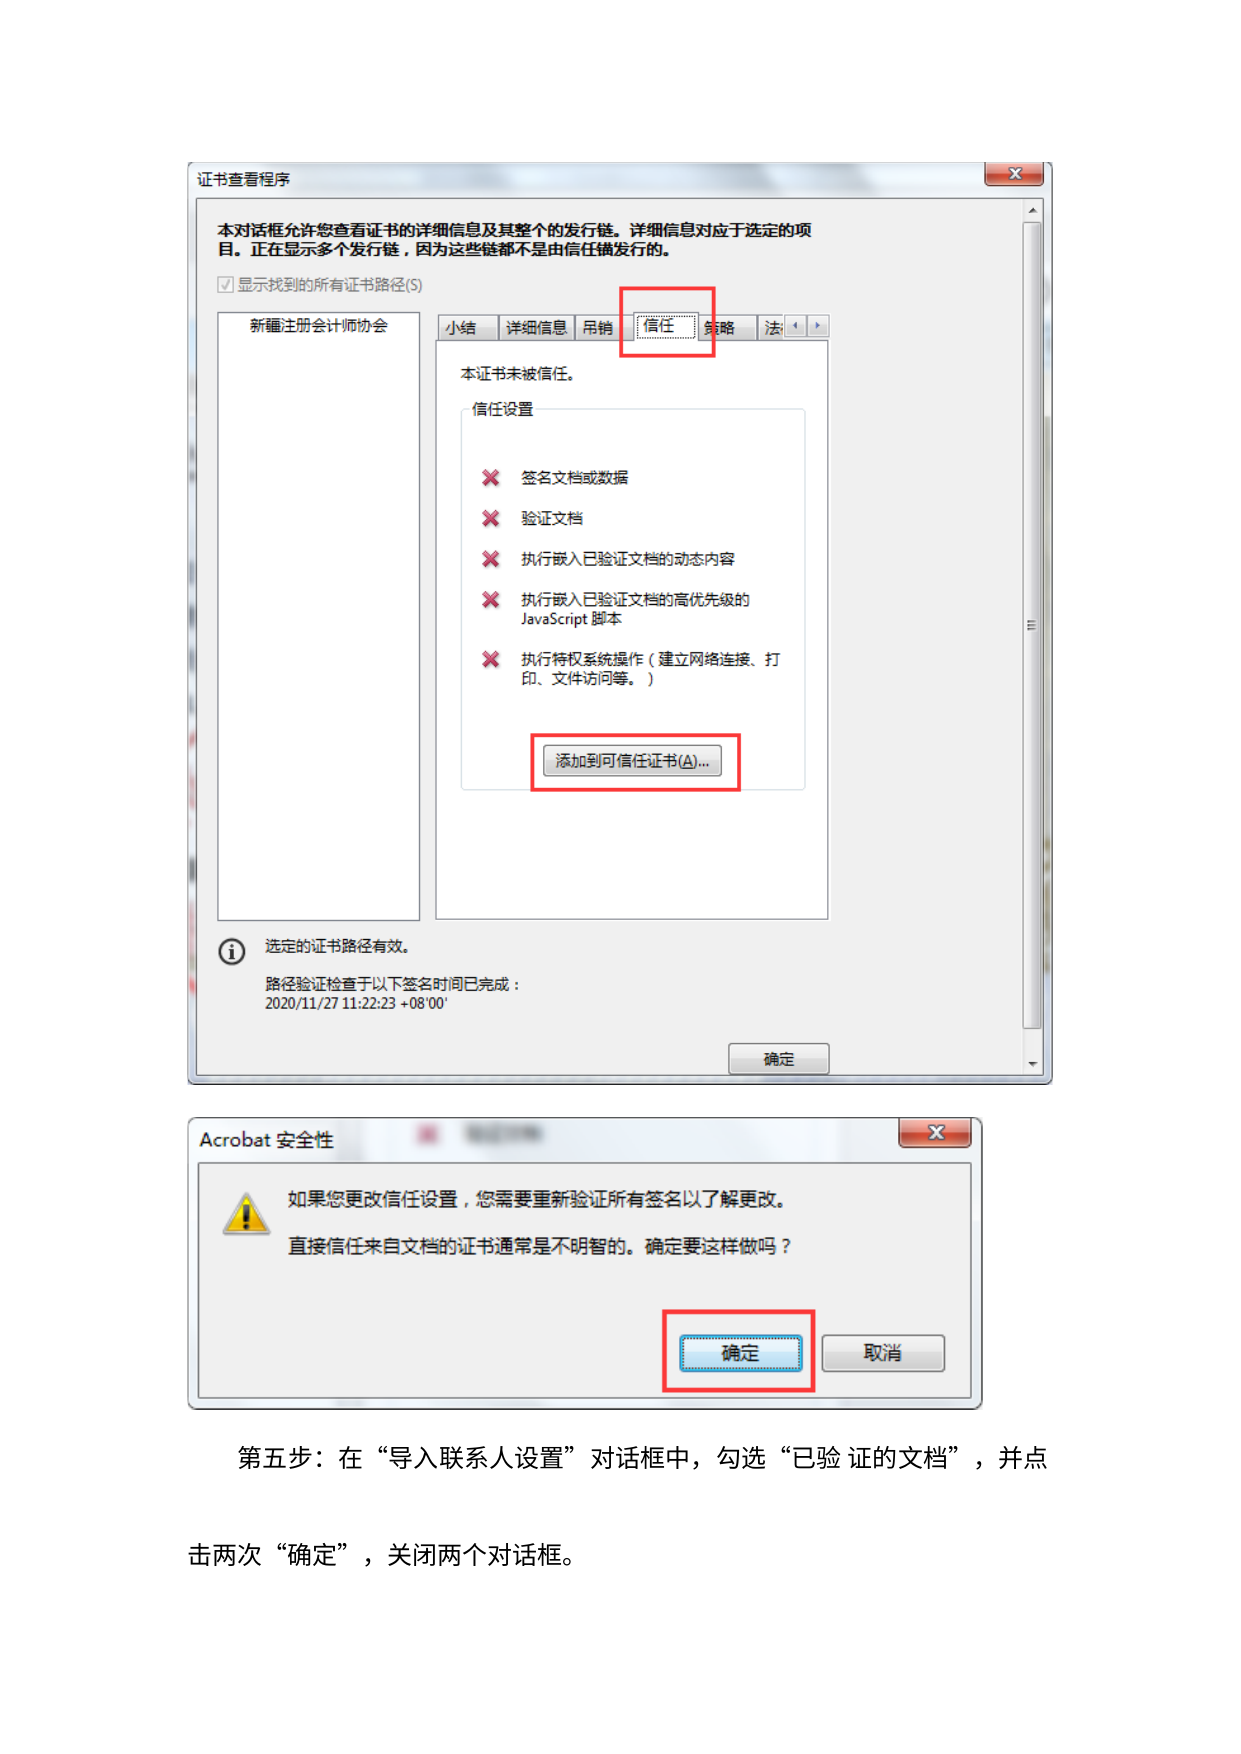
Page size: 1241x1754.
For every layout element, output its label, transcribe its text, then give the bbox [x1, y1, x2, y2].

picture [187, 1117, 983, 1410]
text 第五步：在“导入联系人设置”对话框中，勾选“已验 证的文档”，并点击两次“确定”，关闭两个对话框。 [187, 1424, 1053, 1586]
picture [187, 162, 1053, 1085]
